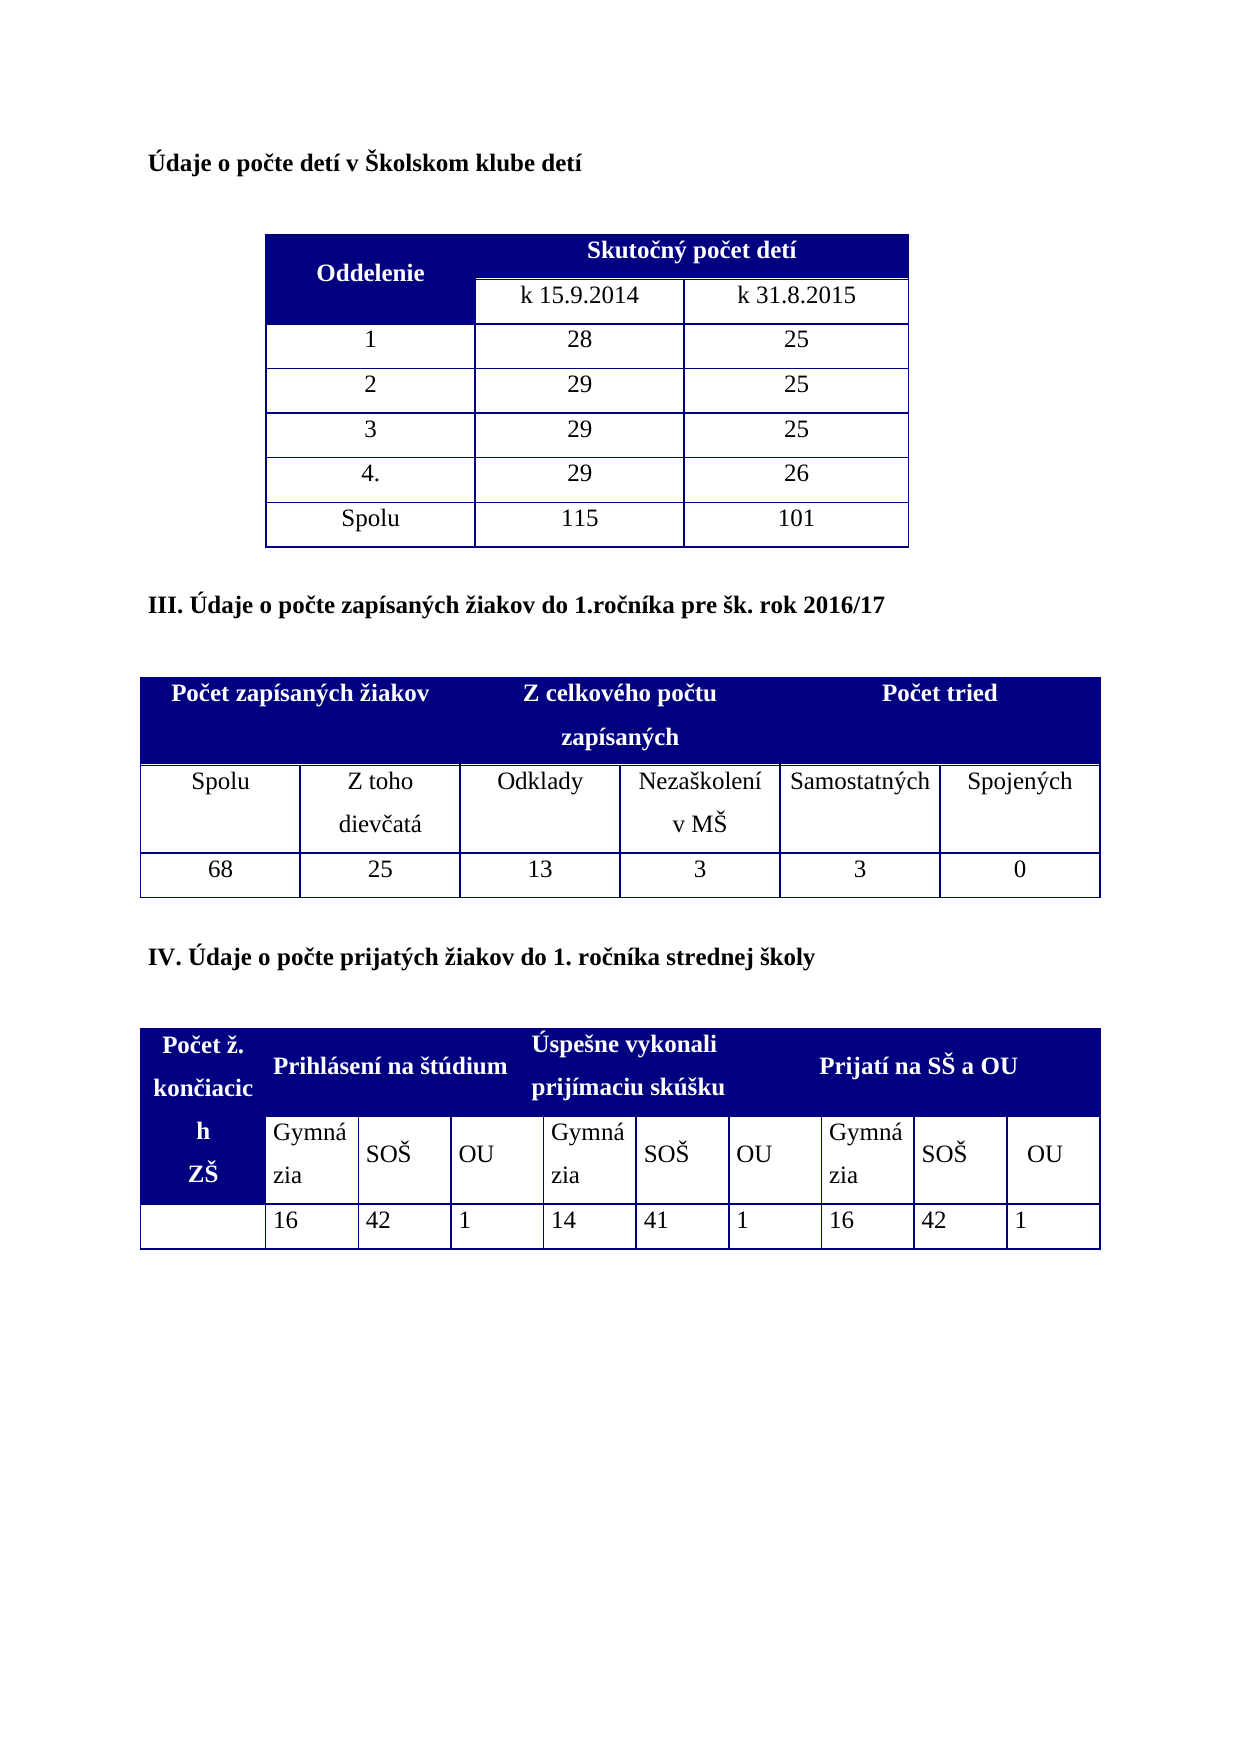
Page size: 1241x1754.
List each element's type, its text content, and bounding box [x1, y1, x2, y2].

table_cell Spojených [941, 766, 1099, 852]
table_cell 13 [461, 854, 619, 897]
table_header Počet zapísaných žiakov [141, 678, 460, 764]
table_cell 28 [476, 325, 683, 368]
table_cell 2 [267, 369, 474, 412]
table_cell OU [452, 1117, 543, 1203]
text Údaje o počte detí v Školskom klube detí [148, 148, 1093, 176]
table_cell 115 [476, 503, 683, 546]
table_cell SOŠ [359, 1117, 450, 1203]
table_cell SOŠ [637, 1117, 728, 1203]
table_cell 14 [544, 1205, 635, 1248]
table_cell 4. [267, 458, 474, 501]
table_cell Gymnázia [544, 1117, 635, 1203]
table_cell 25 [301, 854, 459, 897]
table_cell 29 [476, 414, 683, 457]
table_header Počet tried [781, 678, 1099, 764]
table_cell Odklady [461, 766, 619, 852]
table_cell 68 [141, 854, 299, 897]
table_cell [141, 1205, 265, 1248]
table_cell 25 [685, 325, 908, 368]
table_cell Gymnázia [266, 1117, 358, 1203]
table_header Skutočný počet detí [476, 236, 908, 278]
table_cell Spolu [141, 766, 299, 852]
table_cell SOŠ [915, 1117, 1006, 1203]
table_cell 26 [685, 458, 908, 501]
table_cell Z toho dievčatá [301, 766, 459, 852]
table_header Prijatí na SŠ a OU [813, 1030, 1099, 1116]
table_cell Spolu [267, 503, 474, 546]
table_cell 1 [730, 1205, 821, 1248]
table_cell 29 [476, 369, 683, 412]
table_cell 0 [941, 854, 1099, 897]
table_cell 1 [1008, 1205, 1099, 1248]
table_cell 3 [267, 414, 474, 457]
table_header Oddelenie [267, 236, 474, 323]
table_cell Gymnázia [822, 1117, 913, 1203]
table_cell 1 [452, 1205, 543, 1248]
table_cell OU [730, 1117, 821, 1203]
table_cell 42 [359, 1205, 450, 1248]
table_header Z celkového počtu zapísaných [461, 678, 780, 764]
table_cell k 31.8.2015 [685, 280, 908, 323]
table_header Úspešne vykonali prijímaciu skúšku [525, 1030, 811, 1116]
table_cell 16 [266, 1205, 358, 1248]
table_cell 101 [685, 503, 908, 546]
table_header Prihlásení na štúdium [266, 1030, 523, 1116]
table_cell k 15.9.2014 [476, 280, 683, 323]
table_cell 1 [267, 325, 474, 368]
table_cell OU [1008, 1117, 1099, 1203]
text III. Údaje o počte zapísaných žiakov do 1.ročníka pre šk. rok 2016/17 [148, 591, 1093, 619]
table_cell 29 [476, 458, 683, 501]
table_cell Nezaškolení v MŠ [621, 766, 779, 852]
table_header Počet ž. končiacich ZŠ [141, 1030, 265, 1203]
table_cell 3 [621, 854, 779, 897]
table_cell 16 [822, 1205, 913, 1248]
text IV. Údaje o počte prijatých žiakov do 1. ročníka strednej školy [148, 942, 1093, 970]
table_cell 25 [685, 369, 908, 412]
table_cell 3 [781, 854, 939, 897]
table_cell 42 [915, 1205, 1006, 1248]
table_cell 25 [685, 414, 908, 457]
table_cell 41 [637, 1205, 728, 1248]
table_cell Samostatných [781, 766, 939, 852]
